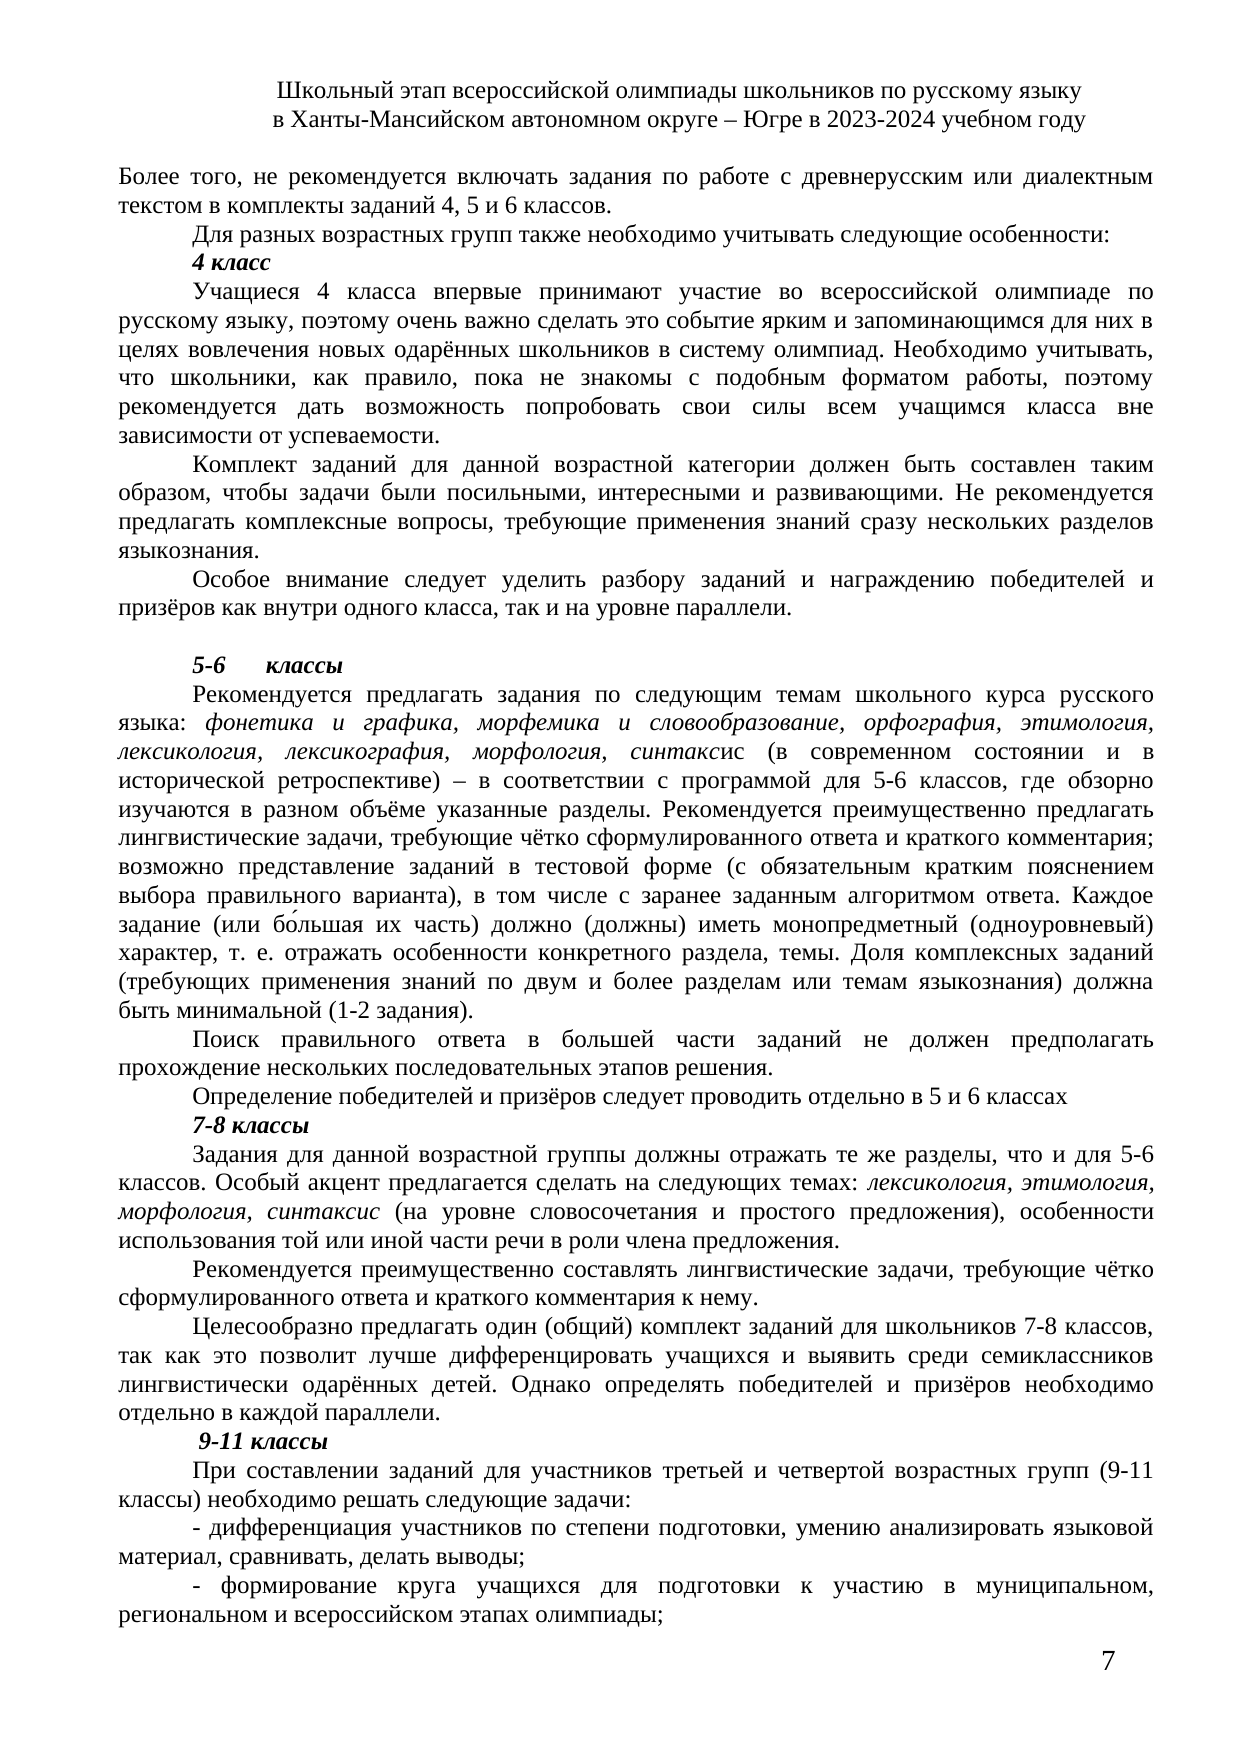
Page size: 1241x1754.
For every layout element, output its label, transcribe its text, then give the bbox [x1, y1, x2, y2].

text Определение победителей и призёров следует проводить отдельно в 5 и 6 классах [118, 1081, 1155, 1110]
text Рекомендуется преимущественно составлять лингвистические задачи, требующие чётко сформулированного ответа и краткого комментария к нему. [118, 1254, 1155, 1311]
text 9-11 классы [118, 1426, 1155, 1455]
text Поиск правильного ответа в большей части заданий не должен предполагать прохождение нескольких последовательных этапов решения. [118, 1024, 1155, 1081]
text Комплект заданий для данной возрастной категории должен быть составлен таким образом, чтобы задачи были посильными, интересными и развивающими. Не рекомендуется предлагать комплексные вопросы, требующие применения знаний сразу нескольких разделов языкознания. [118, 449, 1155, 564]
text 5-6 классы [118, 650, 1155, 679]
text Целесообразно предлагать один (общий) комплект заданий для школьников 7-8 классов, так как это позволит лучше дифференцировать учащихся и выявить среди семиклассников лингвистически одарённых детей. Однако определять победителей и призёров необходимо отдельно в каждой параллели. [118, 1311, 1155, 1426]
text Учащиеся 4 класса впервые принимают участие во всероссийской олимпиаде по русскому языку, поэтому очень важно сделать это событие ярким и запоминающимся для них в целях вовлечения новых одарённых школьников в систему олимпиад. Необходимо учитывать, что школьники, как правило, пока не знакомы с подобным форматом работы, поэтому рекомендуется дать возможность попробовать свои силы всем учащимся класса вне зависимости от успеваемости. [118, 276, 1155, 449]
text Задания для данной возрастной группы должны отражать те же разделы, что и для 5-6 классов. Особый акцент предлагается сделать на следующих темах: лексикология, этимология, морфология, синтаксис (на уровне словосочетания и простого предложения), особенности использования той или иной части речи в роли члена предложения. [118, 1139, 1155, 1254]
text 7-8 классы [118, 1110, 1155, 1139]
text - дифференциация участников по степени подготовки, умению анализировать языковой материал, сравнивать, делать выводы; [118, 1512, 1155, 1570]
text При составлении заданий для участников третьей и четвертой возрастных групп (9-11 классы) необходимо решать следующие задачи: [118, 1455, 1155, 1512]
text Рекомендуется предлагать задания по следующим темам школьного курса русского языка: фонетика и графика, морфемика и словообразование, орфография, этимология, лексикология, лексикография, морфология, синтаксис (в современном состоянии и в исторической ретроспективе) – в соответствии с программой для 5-6 классов, где обзорно изучаются в разном объёме указанные разделы. Рекомендуется преимущественно предлагать лингвистические задачи, требующие чётко сформулированного ответа и краткого комментария; возможно представление заданий в тестовой форме (с обязательным кратким пояснением выбора правильного варианта), в том числе с заранее заданным алгоритмом ответа. Каждое задание (или бо́льшая их часть) должно (должны) иметь монопредметный (одноуровневый) характер, т. е. отражать особенности конкретного раздела, темы. Доля комплексных заданий (требующих применения знаний по двум и более разделам или темам языкознания) должна быть минимальной (1-2 задания). [118, 679, 1155, 1024]
text Для разных возрастных групп также необходимо учитывать следующие особенности: [118, 219, 1155, 247]
text 4 класс [118, 247, 1155, 276]
text - формирование круга учащихся для подготовки к участию в муниципальном, региональном и всероссийском этапах олимпиады; [118, 1570, 1155, 1627]
text Особое внимание следует уделить разбору заданий и награждению победителей и призёров как внутри одного класса, так и на уровне параллели. [118, 564, 1155, 621]
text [118, 161, 1155, 219]
